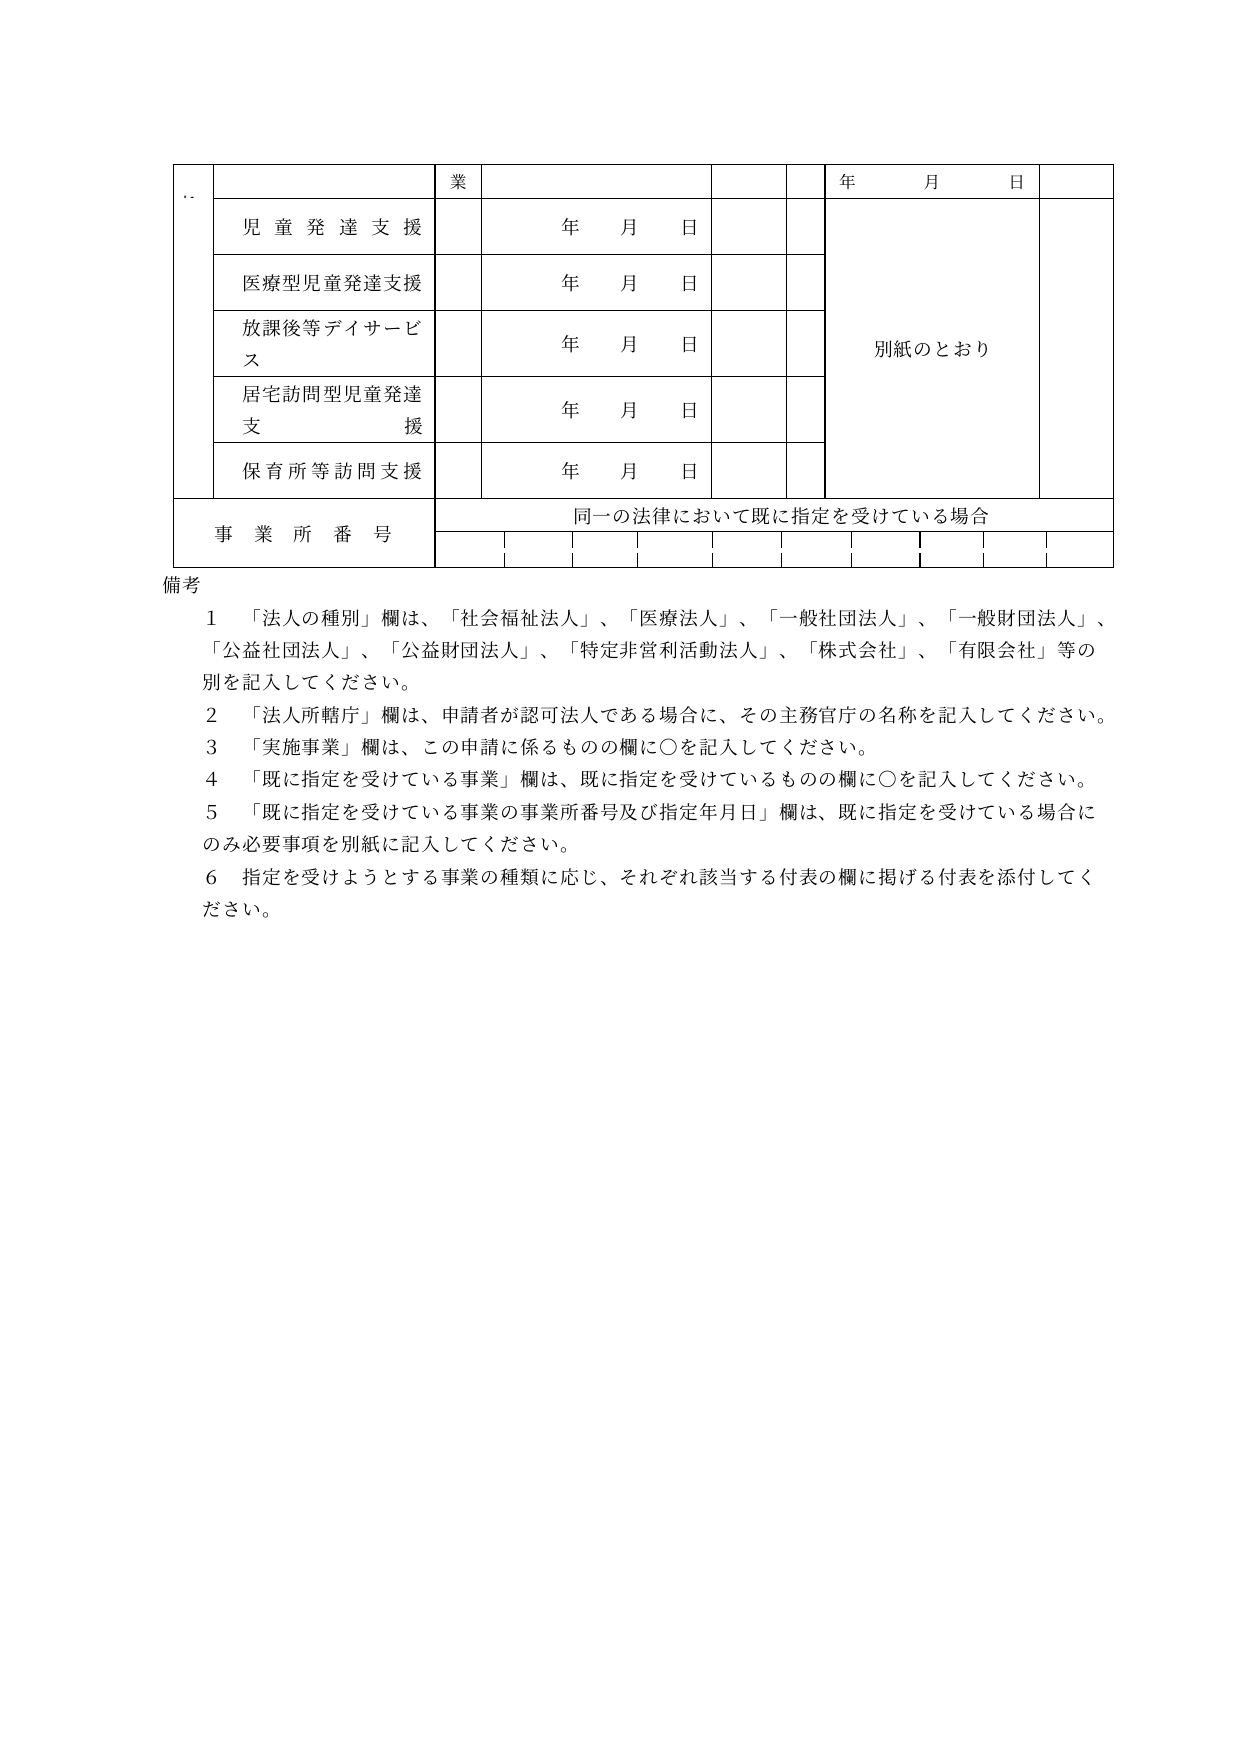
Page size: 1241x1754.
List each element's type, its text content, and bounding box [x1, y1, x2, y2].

table_cell [436, 377, 481, 442]
text ６ 指定を受けようとする事業の種類に応じ、それぞれ該当する付表の欄に掲げる付表を添付してください。 [182, 860, 1098, 924]
table_cell [1040, 199, 1113, 498]
table_cell 保育所等訪問支援 [214, 443, 434, 498]
table_cell 同一の法律において既に指定を受けている場合 [436, 499, 1113, 531]
table_cell 年 月 日 [482, 377, 711, 442]
text ４ 「既に指定を受けている事業」欄は、既に指定を受けているものの欄に○を記入してください。 [182, 763, 1098, 795]
table_cell [436, 255, 481, 310]
text ２ 「法人所轄庁」欄は、申請者が認可法人である場合に、その主務官庁の名称を記入してください。 [182, 698, 1098, 730]
table_cell [436, 532, 504, 567]
table_cell 別紙のとおり [826, 199, 1039, 498]
table_cell [781, 532, 851, 567]
table_cell 居宅訪問型児童発達支援 [214, 377, 434, 442]
table_cell [787, 377, 824, 442]
table_cell [712, 443, 786, 498]
table_cell [436, 443, 481, 498]
table_cell [712, 255, 786, 310]
table_cell [712, 199, 786, 254]
table_cell 児童発達支援 [214, 199, 434, 254]
table_cell [920, 532, 984, 567]
text 備考 [162, 568, 1098, 601]
table_cell 年 月 日 [482, 443, 711, 498]
table_cell [787, 255, 824, 310]
table_cell [787, 199, 824, 254]
table_cell [436, 199, 481, 254]
table_cell 年 月 日 [482, 311, 711, 376]
table_cell [984, 532, 1047, 567]
table_cell [637, 532, 713, 567]
table_cell [787, 165, 824, 198]
table_cell [712, 377, 786, 442]
table_cell 医療型児童発達支援 [214, 255, 434, 310]
table_cell [851, 532, 920, 567]
table_cell 年 月 日 [482, 255, 711, 310]
table_cell [1047, 532, 1113, 567]
table_cell [713, 532, 781, 567]
table_cell [787, 311, 824, 376]
table_cell [436, 311, 481, 376]
table_cell [787, 443, 824, 498]
table_cell [573, 532, 637, 567]
table_cell [712, 311, 786, 376]
table_cell 事 業 所 番 号 [174, 499, 434, 567]
table_cell 放課後等デイサービス [214, 311, 434, 376]
table_cell 年 月 日 [482, 199, 711, 254]
table_cell 事業所番号及び指定年月日 [826, 165, 1039, 198]
text ５ 「既に指定を受けている事業の事業所番号及び指定年月日」欄は、既に指定を受けている場合にのみ必要事項を別紙に記入してください。 [182, 795, 1098, 860]
text ３ 「実施事業」欄は、この申請に係るものの欄に○を記入してください。 [182, 730, 1098, 763]
text １ 「法人の種別」欄は、「社会福祉法人」、「医療法人」、「一般社団法人」、「一般財団法人」、「公益社団法人」、「公益財団法人」、「特定非営利活動法人」、「株式会社」、「有限会社」等の別を記入してください。 [182, 601, 1098, 698]
table_cell [504, 532, 573, 567]
